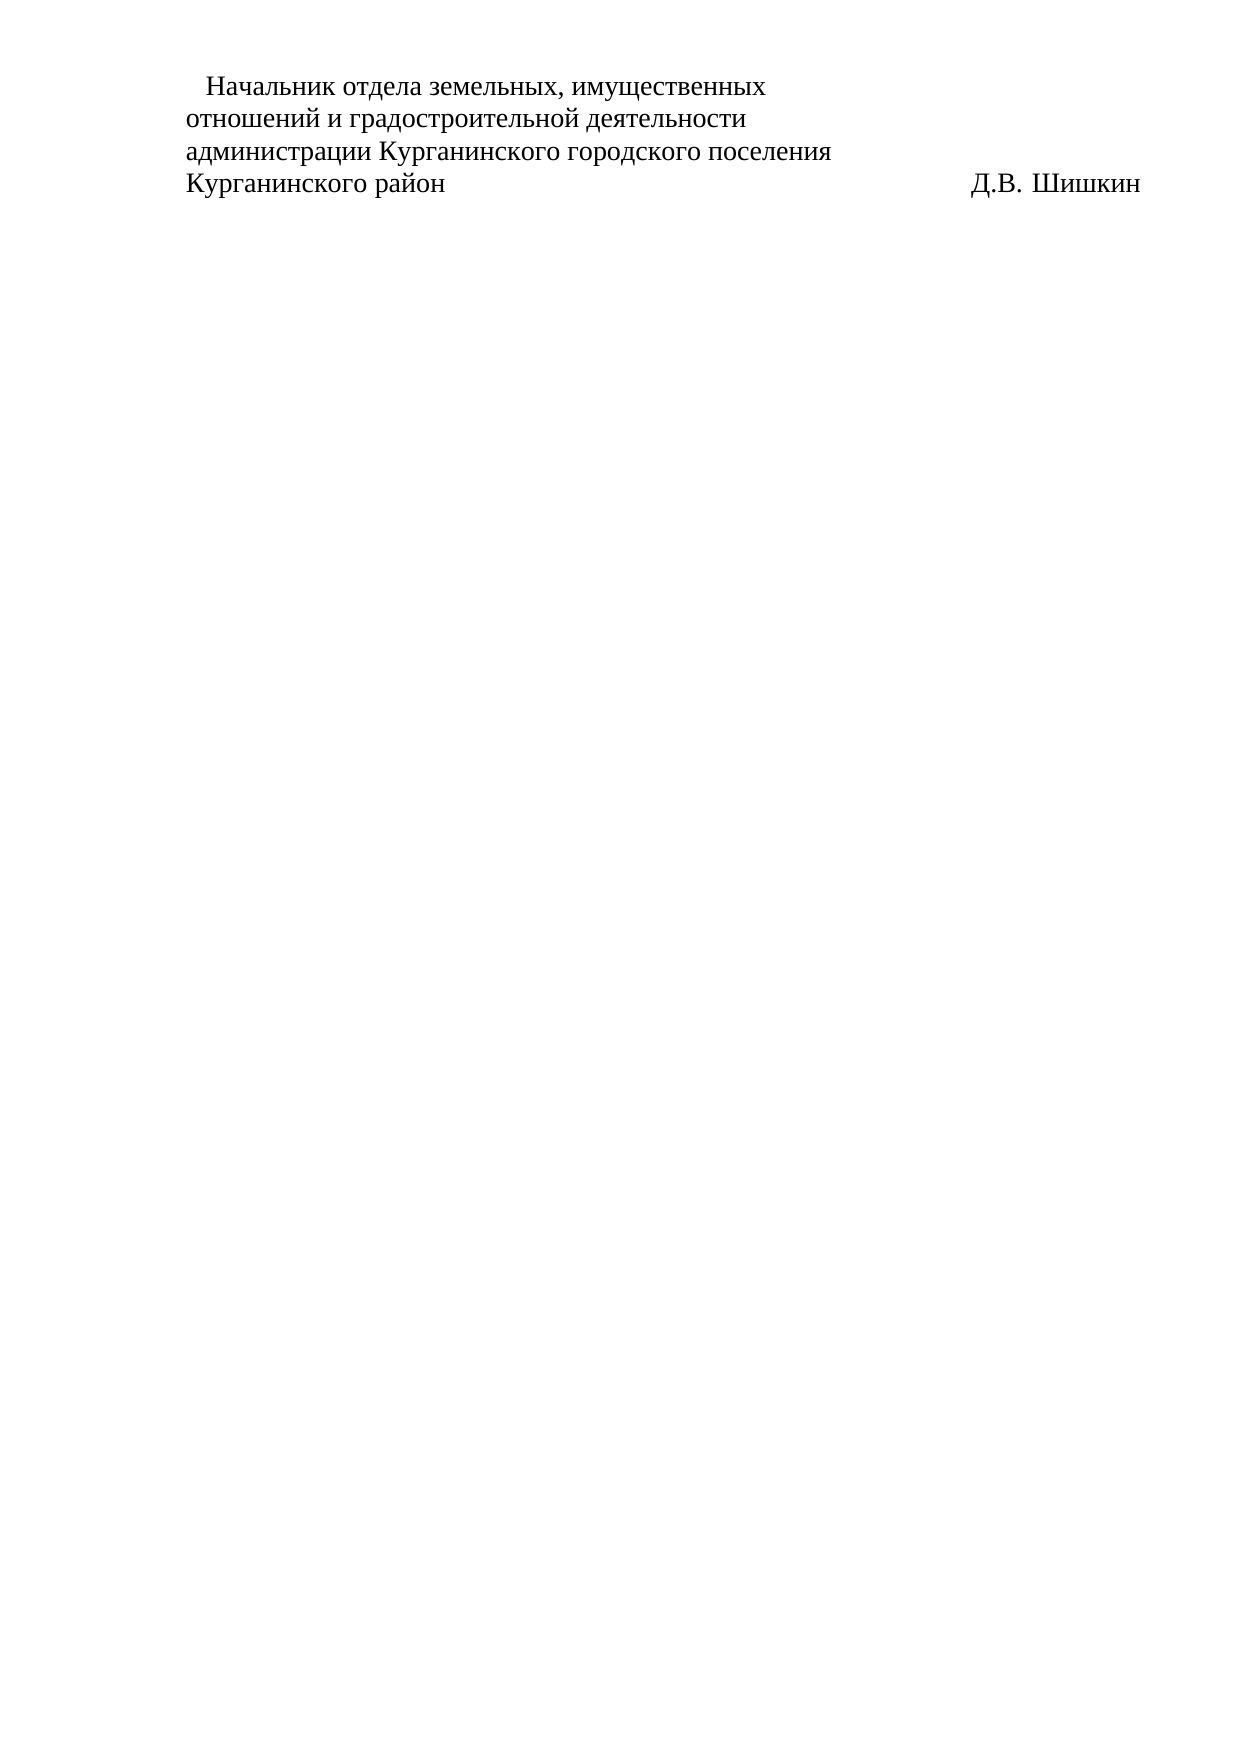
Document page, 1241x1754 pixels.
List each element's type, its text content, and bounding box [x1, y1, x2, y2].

text Начальник отдела земельных, имущественных [30, 69, 1145, 101]
text администрации Курганинского городского поселения [186, 133, 1145, 166]
text Курганинского район Д.В. Шишкин [186, 166, 1145, 198]
text отношений и градостроительной деятельности [186, 101, 1145, 133]
